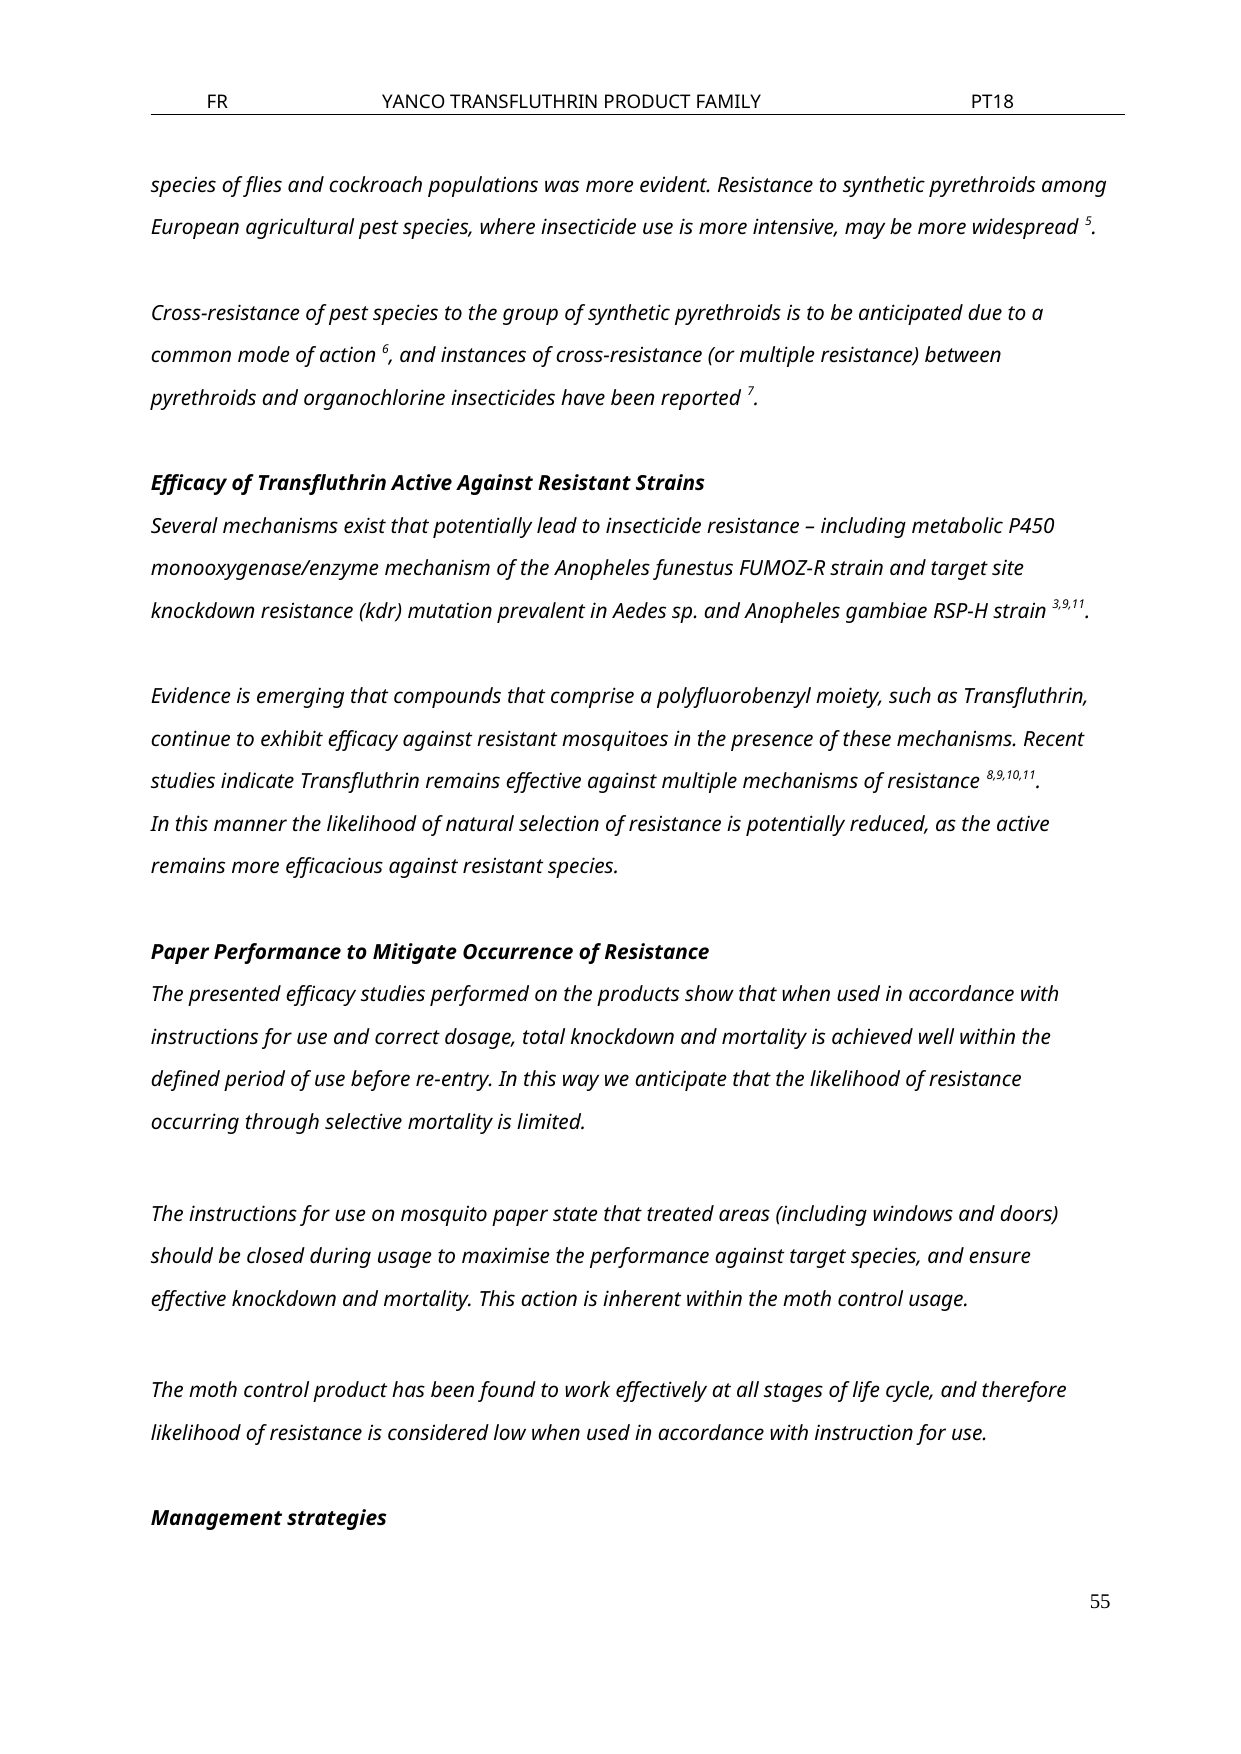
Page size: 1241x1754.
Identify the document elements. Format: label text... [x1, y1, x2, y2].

text The instructions for use on mosquito paper state that treated areas (including windows and doors) should be closed during usage to maximise the performance against target species, and ensure effective knockdown and mortality. This action is inherent within the moth control usage. [151, 1199, 1110, 1312]
text The moth control product has been found to work effectively at all stages of life cycle, and therefore likelihood of resistance is considered low when used in accordance with instruction for use. [151, 1375, 1110, 1446]
text Efficacy of Transfluthrin Active Against Resistant Strains [151, 468, 1110, 497]
text Evidence is emerging that compounds that comprise a polyfluorobenzyl moiety, such as Transfluthrin, continue to exhibit efficacy against resistant mosquitoes in the presence of these mechanisms. Recent studies indicate Transfluthrin remains effective against multiple mechanisms of resistance 8,9,10,11. [151, 681, 1110, 795]
text Several mechanisms exist that potentially lead to insecticide resistance – including metabolic P450 monooxygenase/enzyme mechanism of the Anopheles funestus FUMOZ-R strain and target site knockdown resistance (kdr) mutation prevalent in Aedes sp. and Anopheles gambiae RSP-H strain 3,9,11. [151, 511, 1110, 624]
text Paper Performance to Mitigate Occurrence of Resistance [151, 937, 1110, 965]
text In this manner the likelihood of natural selection of resistance is potentially reduced, as the active remains more efficacious against resistant species. [151, 809, 1110, 880]
text The presented efficacy studies performed on the products show that when used in accordance with instructions for use and correct dosage, total knockdown and mortality is achieved well within the defined period of use before re-entry. In this way we anticipate that the likelihood of resistance occurring through selective mortality is limited. [151, 979, 1110, 1136]
text Management strategies [151, 1503, 1110, 1532]
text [151, 170, 1110, 241]
text Cross-resistance of pest species to the group of synthetic pyrethroids is to be anticipated due to a common mode of action 6, and instances of cross-resistance (or multiple resistance) between pyrethroids and organochlorine insecticides have been reported 7. [151, 298, 1110, 411]
